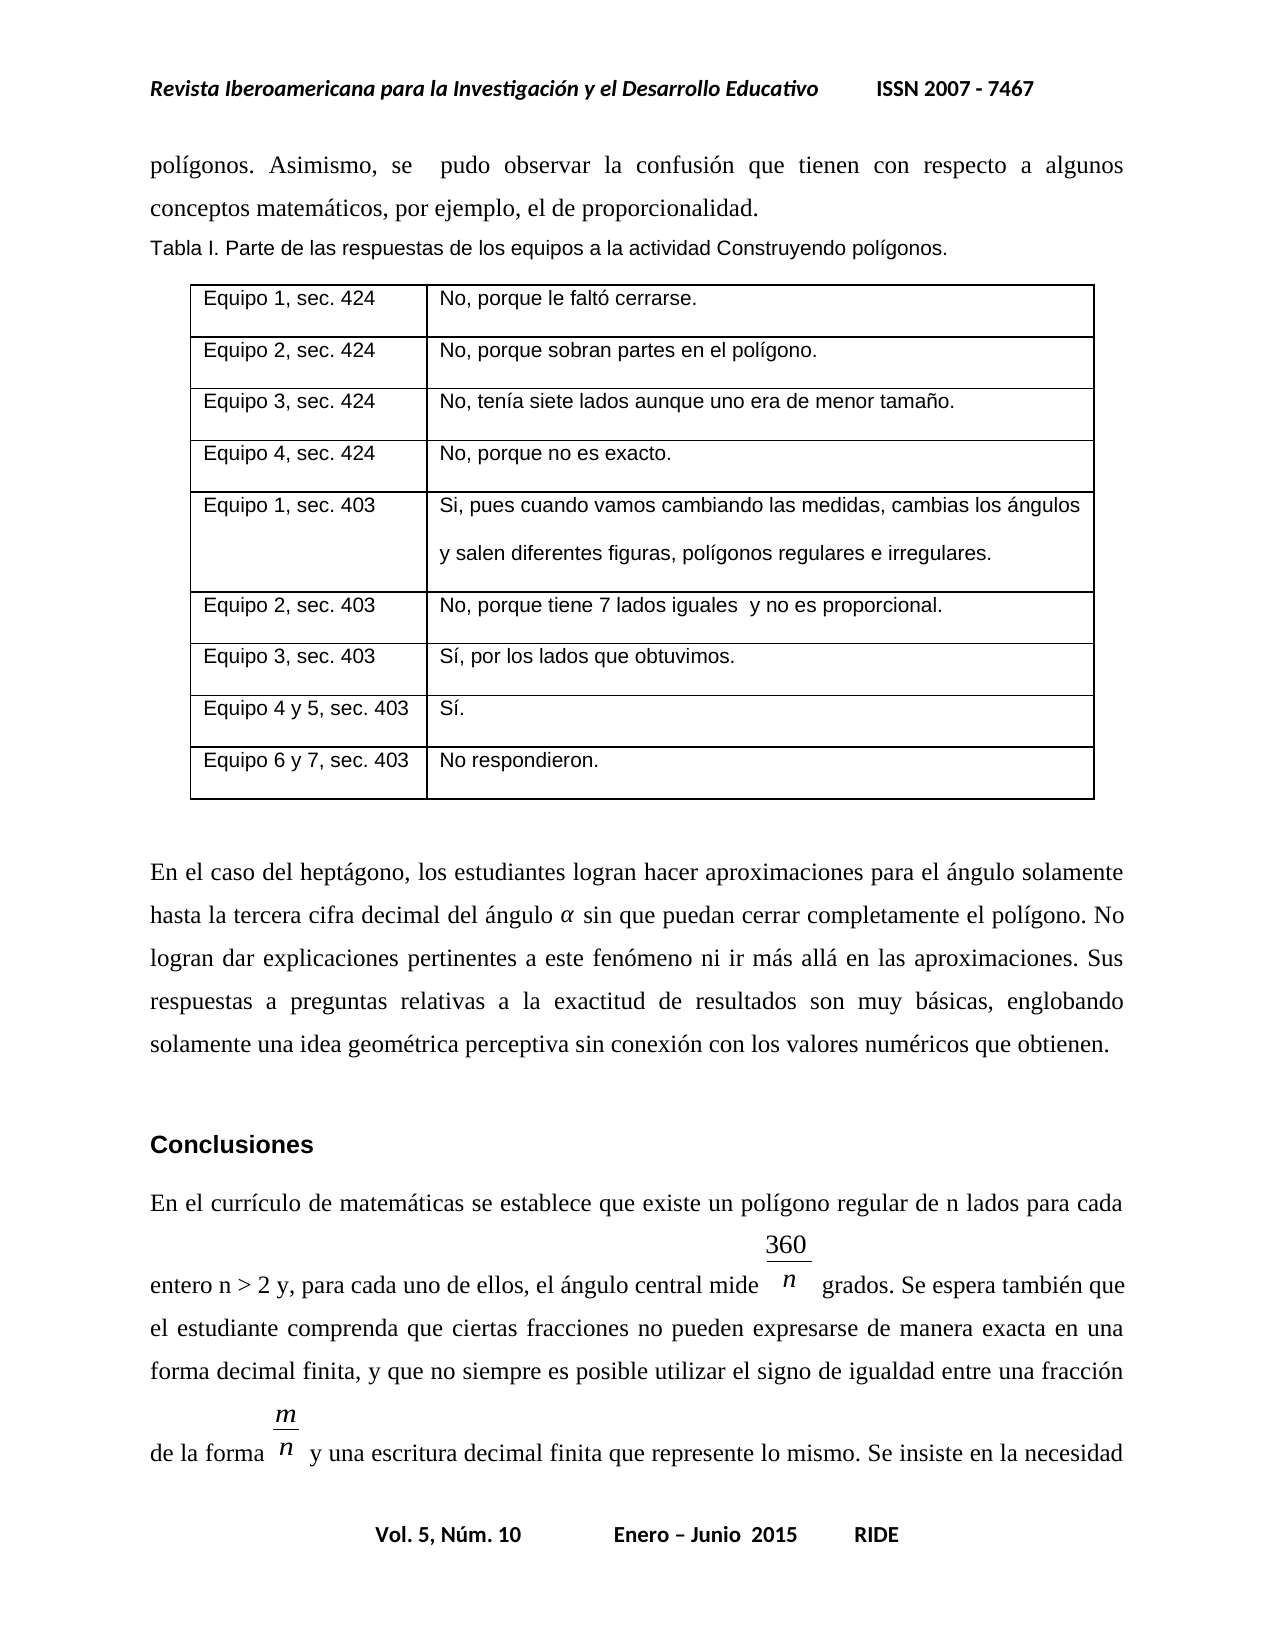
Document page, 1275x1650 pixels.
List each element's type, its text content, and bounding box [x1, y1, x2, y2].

text Tabla I. Parte de las respuestas de los equipos a la actividad Construyendo polígonos. [150, 236, 1125, 260]
table_cell Sí. [428, 696, 1093, 746]
table_cell Equipo 2, sec. 403 [191, 593, 426, 643]
table_cell Equipo 3, sec. 424 [191, 389, 426, 439]
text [150, 150, 1125, 222]
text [150, 1188, 1125, 1467]
table_cell No, tenía siete lados aunque uno era de menor tamaño. [428, 389, 1093, 439]
table_cell Equipo 3, sec. 403 [191, 644, 426, 694]
text En el caso del heptágono, los estudiantes logran hacer aproximaciones para el ángulo solamente hasta la tercera cifra decimal del ángulo sin que puedan cerrar completamente el polígono. No logran dar explicaciones pertinentes a este fenómeno ni ir más allá en las aproximaciones. Sus respuestas a preguntas relativas a la exactitud de resultados son muy básicas, englobando solamente una idea geométrica perceptiva sin conexión con los valores numéricos que obtienen. [150, 857, 1125, 1058]
table_cell Equipo 4 y 5, sec. 403 [191, 696, 426, 746]
table_cell No respondieron. [428, 748, 1093, 798]
table_cell Equipo 4, sec. 424 [191, 441, 426, 491]
table_header Equipo 1, sec. 424 [191, 286, 426, 336]
table_cell Equipo 6 y 7, sec. 403 [191, 748, 426, 798]
table_header No, porque le faltó cerrarse. [428, 286, 1093, 336]
table_cell Sí, por los lados que obtuvimos. [428, 644, 1093, 694]
table_cell No, porque no es exacto. [428, 441, 1093, 491]
text Conclusiones [150, 1130, 1125, 1159]
table_cell No, porque sobran partes en el polígono. [428, 338, 1093, 388]
table_cell Si, pues cuando vamos cambiando las medidas, cambias los ángulos y salen diferentes figuras, polígonos regulares e irregulares. [428, 493, 1093, 591]
table_cell Equipo 2, sec. 424 [191, 338, 426, 388]
table_cell Equipo 1, sec. 403 [191, 493, 426, 591]
table_cell No, porque tiene 7 lados iguales y no es proporcional. [428, 593, 1093, 643]
